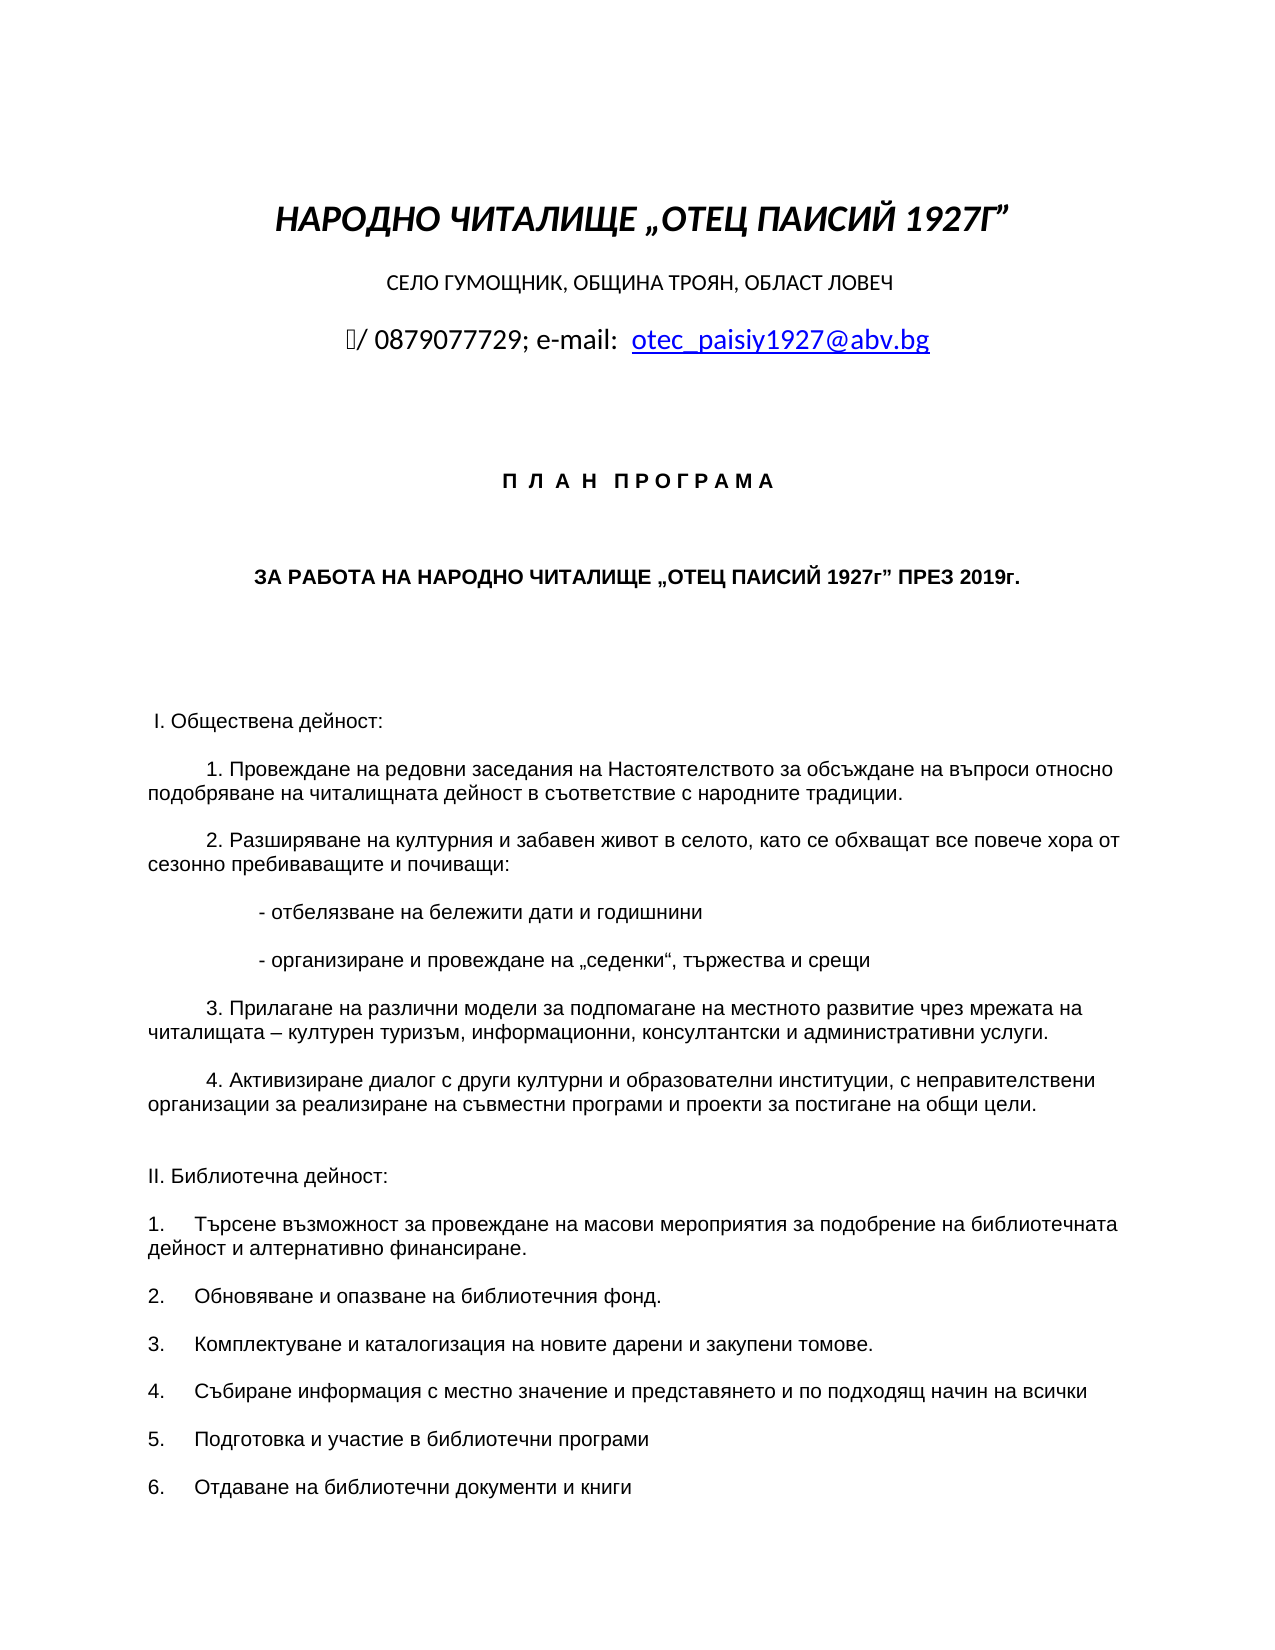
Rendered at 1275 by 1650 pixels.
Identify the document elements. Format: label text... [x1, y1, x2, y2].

text НАРОДНО ЧИТАЛИЩЕ „ОТЕЦ ПАИСИЙ 1927Г” [148, 195, 1127, 241]
text - отбелязване на бележити дати и годишнини [148, 900, 1127, 924]
text 1. Търсене възможност за провеждане на масови мероприятия за подобрение на библиотечната дейност и алтернативно финансиране. [148, 1212, 1127, 1259]
text СЕЛО ГУМОЩНИК, ОБЩИНА ТРОЯН, ОБЛАСТ ЛОВЕЧ [148, 268, 1127, 296]
text / 0879077729; e-mail: otec_paisiy1927@abv.bg [148, 321, 1127, 357]
text 4. Активизиране диалог с други културни и образователни институции, с неправителствени организации за реализиране на съвместни програми и проекти за постигане на общи цели. [148, 1068, 1127, 1116]
text ІІ. Библиотечна дейност: [148, 1164, 1127, 1188]
text 4. Събиране информация с местно значение и представянето и по подходящ начин на всички [148, 1379, 1127, 1403]
text 3. Прилагане на различни модели за подпомагане на местното развитие чрез мрежата на читалищата – културен туризъм, информационни, консултантски и административни услуги. [148, 996, 1127, 1044]
text П Л А Н П Р О Г Р А М А [148, 469, 1127, 493]
text ЗА РАБОТА НА НАРОДНО ЧИТАЛИЩЕ „ОТЕЦ ПАИСИЙ 1927г” ПРЕЗ 2019г. [148, 565, 1127, 589]
text 3. Комплектуване и каталогизация на новите дарени и закупени томове. [148, 1331, 1127, 1355]
text 2. Разширяване на културния и забавен живот в селото, като се обхващат все повече хора от сезонно пребиваващите и почиващи: [148, 828, 1127, 876]
text - организиране и провеждане на „седенки“, тържества и срещи [148, 948, 1127, 972]
text 2. Обновяване и опазване на библиотечния фонд. [148, 1283, 1127, 1307]
text 5. Подготовка и участие в библиотечни програми [148, 1427, 1127, 1451]
text 1. Провеждане на редовни заседания на Настоятелството за обсъждане на въпроси относно подобряване на читалищната дейност в съответствие с народните традиции. [148, 756, 1127, 804]
text І. Обществена дейност: [148, 708, 1127, 732]
text 6. Отдаване на библиотечни документи и книги [148, 1475, 1127, 1499]
